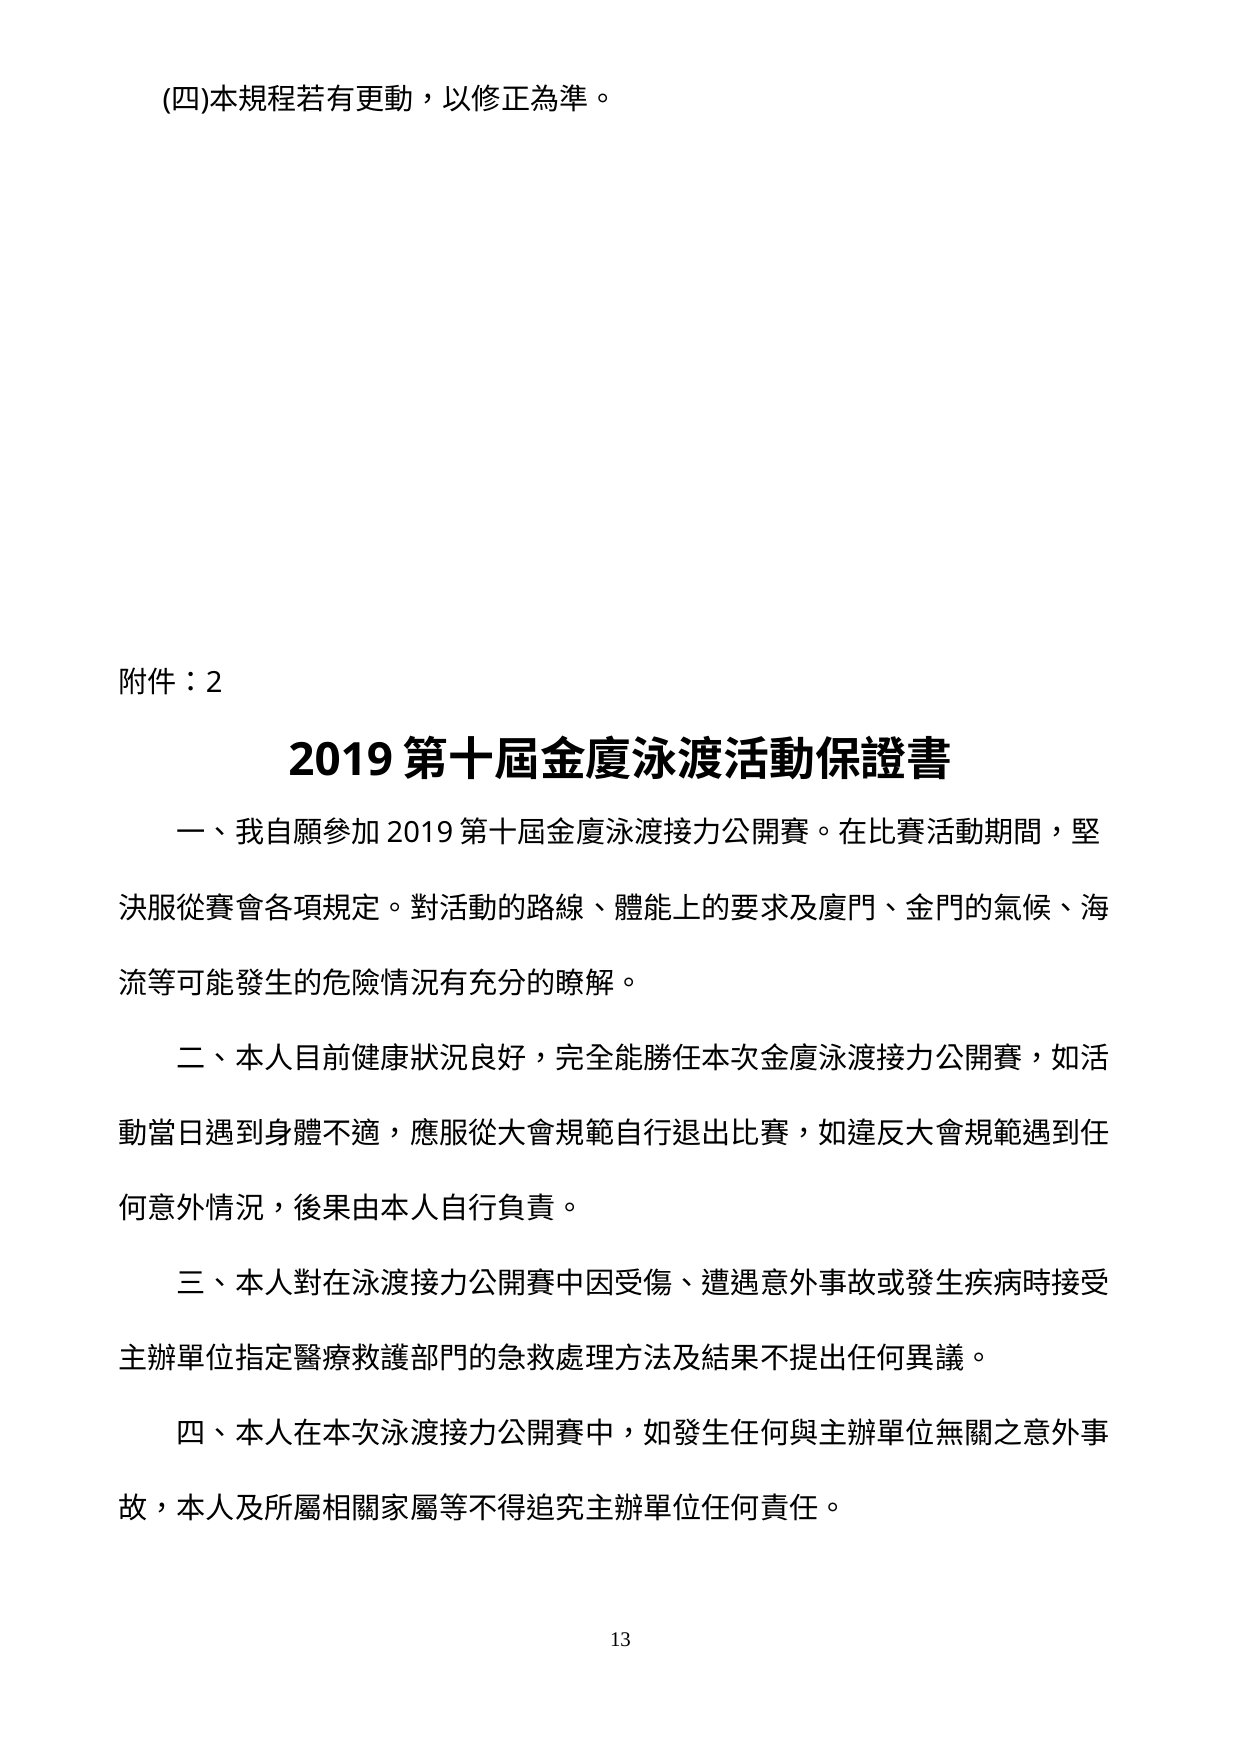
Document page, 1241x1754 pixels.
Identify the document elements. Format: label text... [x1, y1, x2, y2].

text 三、本人對在泳渡接力公開賽中因受傷、遭遇意外事故或發生疾病時接受主辦單位指定醫療救護部門的急救處理方法及結果不提出任何異議。 [118, 1243, 1122, 1393]
text 四、本人在本次泳渡接力公開賽中，如發生任何與主辦單位無關之意外事故，本人及所屬相關家屬等不得追究主辦單位任何責任。 [118, 1393, 1122, 1543]
text (四)本規程若有更動，以修正為準。 [118, 74, 1122, 118]
text 二、本人目前健康狀況良好，完全能勝任本次金廈泳渡接力公開賽，如活動當日遇到身體不適，應服從大會規範自行退出比賽，如違反大會規範遇到任何意外情況，後果由本人自行負責。 [118, 1018, 1122, 1243]
text 2019第十屆金廈泳渡活動保證書 [118, 718, 1122, 793]
text 附件：2 [118, 643, 1122, 718]
text 一、我自願參加2019第十屆金廈泳渡接力公開賽。在比賽活動期間，堅決服從賽會各項規定。對活動的路線、體能上的要求及廈門、金門的氣候、海流等可能發生的危險情況有充分的瞭解。 [118, 793, 1122, 1018]
